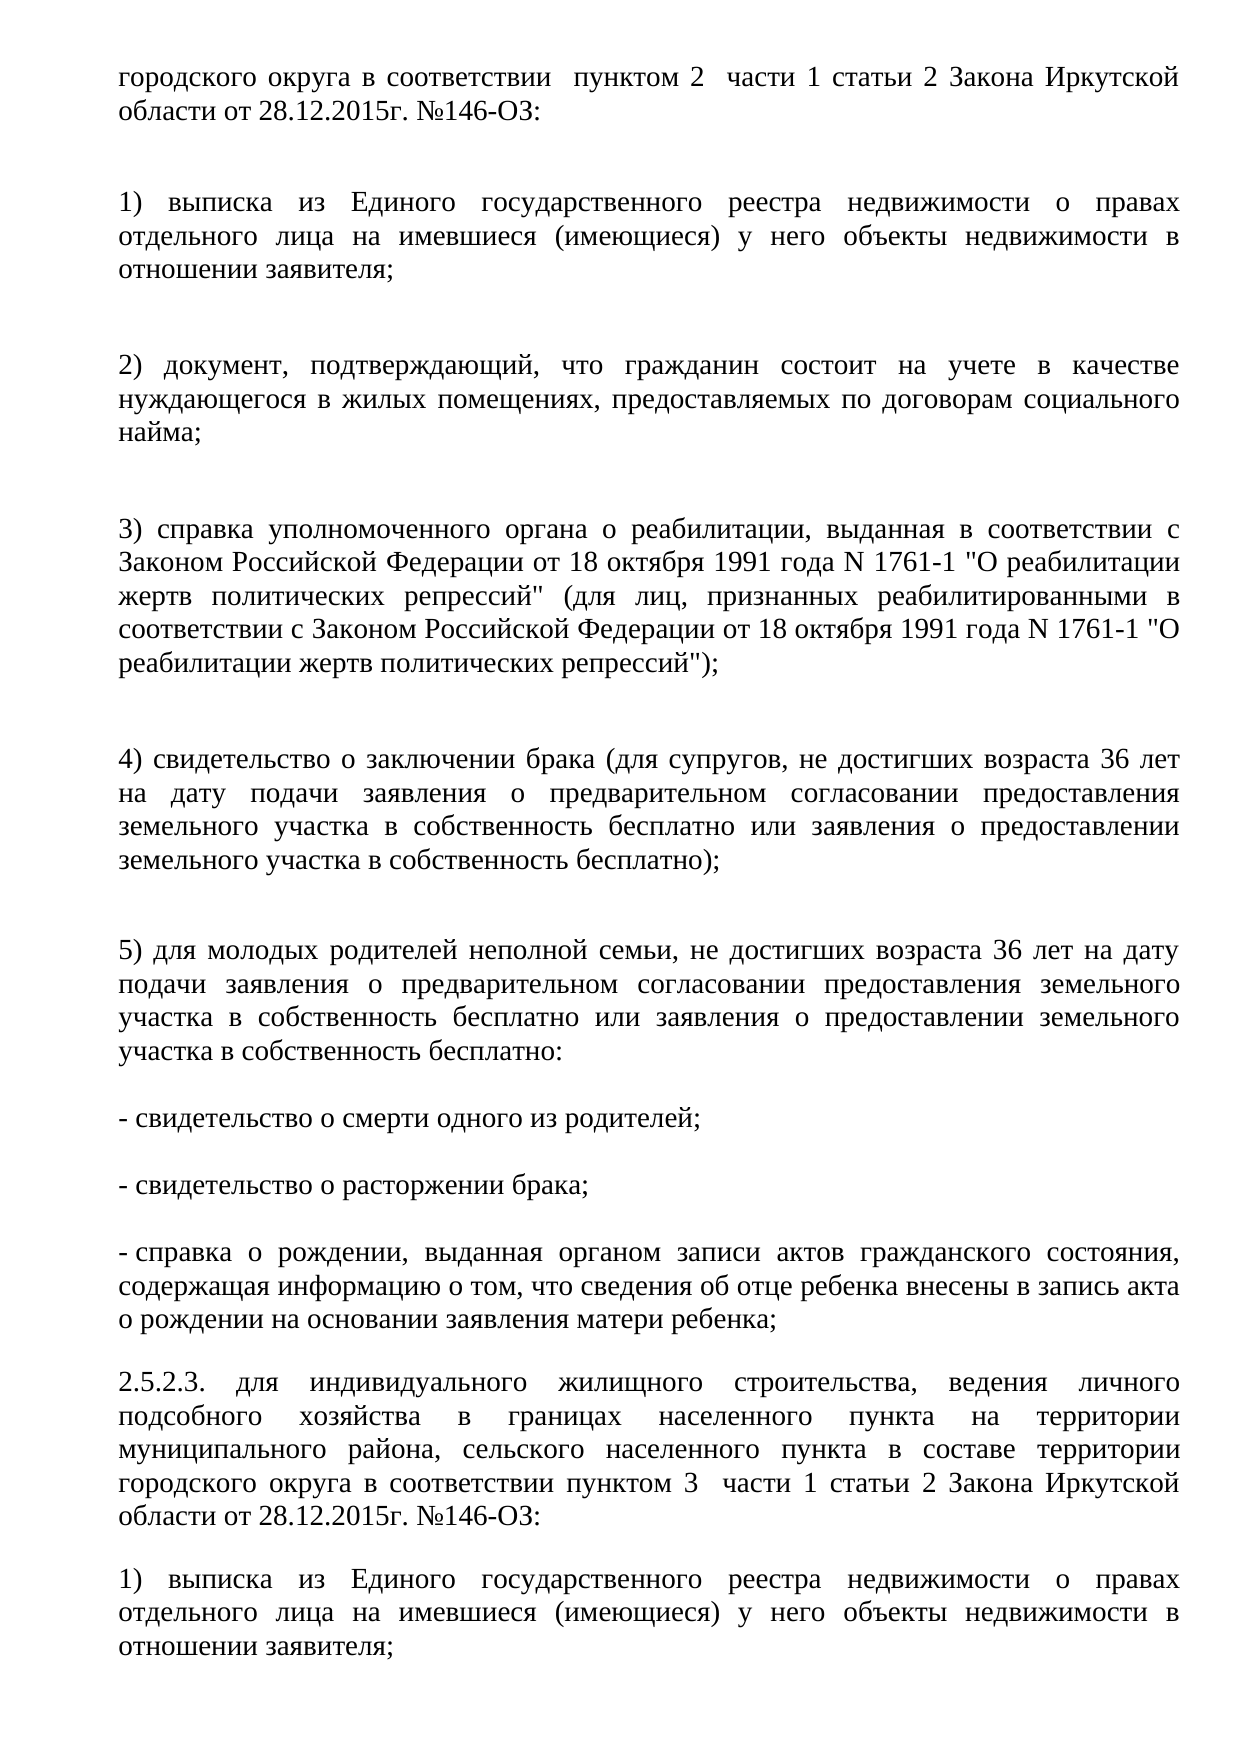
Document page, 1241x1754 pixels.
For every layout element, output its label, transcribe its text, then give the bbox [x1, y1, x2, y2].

text 1) выписка из Единого государственного реестра недвижимости о правах отдельного лица на имевшиеся (имеющиеся) у него объекты недвижимости в отношении заявителя; [118, 1561, 1181, 1662]
text - справка о рождении, выданная органом записи актов гражданского состояния, содержащая информацию о том, что сведения об отце ребенка внесены в запись акта о рождении на основании заявления матери ребенка; [118, 1201, 1181, 1335]
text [118, 59, 1181, 155]
text 2.5.2.3. для индивидуального жилищного строительства, ведения личного подсобного хозяйства в границах населенного пункта на территории муниципального района, сельского населенного пункта в составе территории городского округа в соответствии пунктом 3 части 1 статьи 2 Закона Иркутской области от 28.12.2015г. №146-ОЗ: [118, 1364, 1181, 1532]
text 1) выписка из Единого государственного реестра недвижимости о правах отдельного лица на имевшиеся (имеющиеся) у него объекты недвижимости в отношении заявителя; [118, 184, 1181, 285]
text 3) справка уполномоченного органа о реабилитации, выданная в соответствии с Законом Российской Федерации от 18 октября 1991 года N 1761-1 "О реабилитации жертв политических репрессий" (для лиц, признанных реабилитированными в соответствии с Законом Российской Федерации от 18 октября 1991 года N 1761-1 "О реабилитации жертв политических репрессий"); [118, 477, 1181, 678]
text - свидетельство о расторжении брака; [118, 1134, 1181, 1201]
text 4) свидетельство о заключении брака (для супругов, не достигших возраста 36 лет на дату подачи заявления о предварительном согласовании предоставления земельного участка в собственность бесплатно или заявления о предоставлении земельного участка в собственность бесплатно); [118, 708, 1181, 875]
text 5) для молодых родителей неполной семьи, не достигших возраста 36 лет на дату подачи заявления о предварительном согласовании предоставления земельного участка в собственность бесплатно или заявления о предоставлении земельного участка в собственность бесплатно: [118, 904, 1181, 1067]
text 2) документ, подтверждающий, что гражданин состоит на учете в качестве нуждающегося в жилых помещениях, предоставляемых по договорам социального найма; [118, 314, 1181, 448]
text - свидетельство о смерти одного из родителей; [118, 1067, 1181, 1134]
